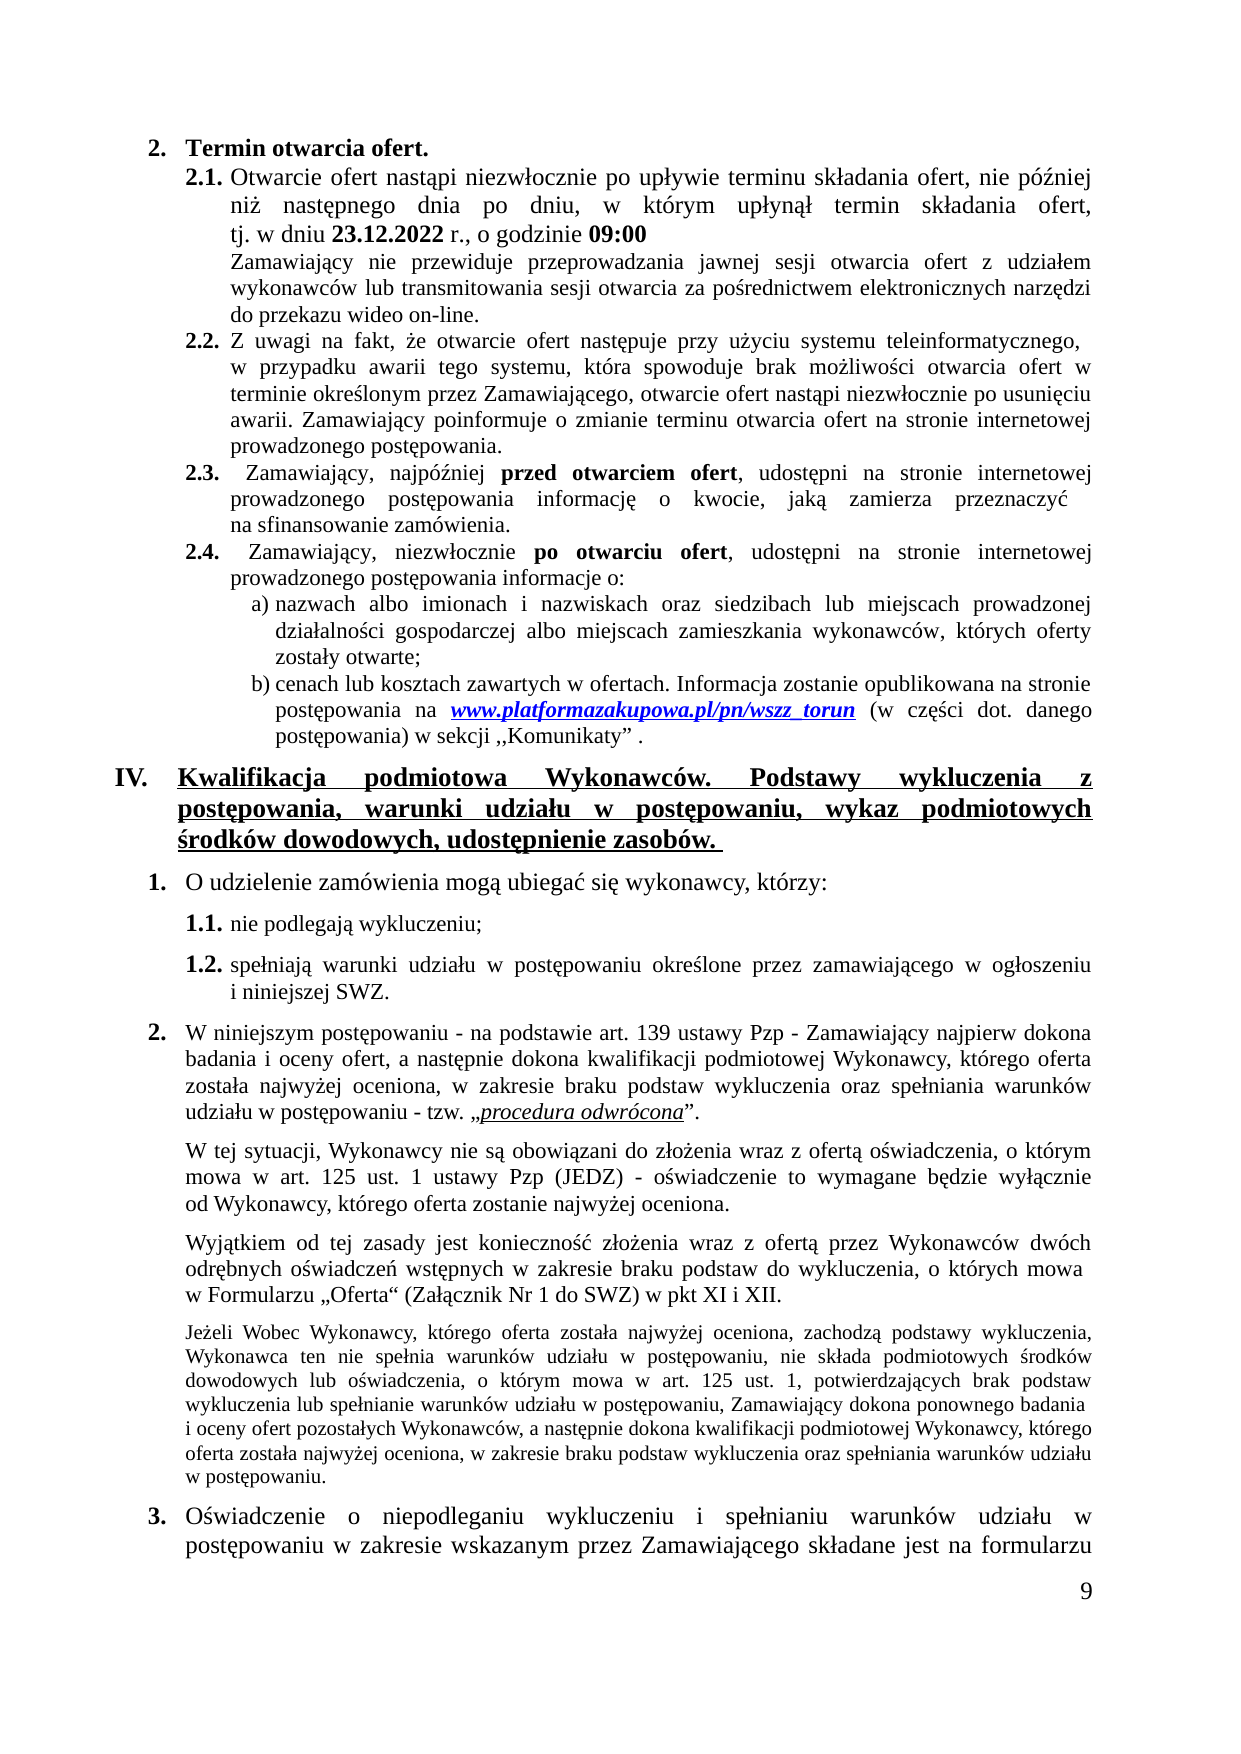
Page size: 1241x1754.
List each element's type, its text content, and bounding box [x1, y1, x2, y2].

list Otwarcie ofert nastąpi niezwłocznie po upływie terminu składania ofert, nie później niż następnego dnia po dniu, w którym upłynął termin składania ofert, tj. w dniu 23.12.2022 r., o godzinie 09:00 [185, 162, 1093, 248]
list Z uwagi na fakt, że otwarcie ofert następuje przy użyciu systemu teleinformatycznego, w przypadku awarii tego systemu, która spowoduje brak możliwości otwarcia ofert w terminie określonym przez Zamawiającego, otwarcie ofert nastąpi niezwłocznie po usunięciu awarii. Zamawiający poinformuje o zmianie terminu otwarcia ofert na stronie internetowej prowadzonego postępowania. [185, 327, 1093, 459]
list Kwalifikacja podmiotowa Wykonawców. Podstawy wykluczenia z postępowania, warunki udziału w postępowaniu, wykaz podmiotowych środków dowodowych, udostępnienie zasobów. [148, 761, 1093, 854]
list spełniają warunki udziału w postępowaniu określone przez zamawiającego w ogłoszeniu i niniejszej SWZ. [185, 949, 1093, 1004]
list O udzielenie zamówienia mogą ubiegać się wykonawcy, którzy: [148, 867, 1093, 895]
text Wyjątkiem od tej zasady jest konieczność złożenia wraz z ofertą przez Wykonawców dwóch odrębnych oświadczeń wstępnych w zakresie braku podstaw do wykluczenia, o których mowa w Formularzu „Oferta“ (Załącznik Nr 1 do SWZ) w pkt XI i XII. [185, 1228, 1093, 1308]
list Zamawiający, najpóźniej przed otwarciem ofert, udostępni na stronie internetowej prowadzonego postępowania informację o kwocie, jaką zamierza przeznaczyć na sfinansowanie zamówienia. [185, 459, 1093, 538]
text Jeżeli Wobec Wykonawcy, którego oferta została najwyżej oceniona, zachodzą podstawy wykluczenia, Wykonawca ten nie spełnia warunków udziału w postępowaniu, nie składa podmiotowych środków dowodowych lub oświadczenia, o którym mowa w art. 125 ust. 1, potwierdzających brak podstaw wykluczenia lub spełnianie warunków udziału w postępowaniu, Zamawiający dokona ponownego badania i oceny ofert pozostałych Wykonawców, a następnie dokona kwalifikacji podmiotowej Wykonawcy, którego oferta została najwyżej oceniona, w zakresie braku podstaw wykluczenia oraz spełniania warunków udziału w postępowaniu. [185, 1320, 1093, 1488]
list cenach lub kosztach zawartych w ofertach. Informacja zostanie opublikowana na stronie postępowania na www.platformazakupowa.pl/pn/wszz_torun (w części dot. danego postępowania) w sekcji ,,Komunikaty” . [251, 669, 1093, 749]
text W tej sytuacji, Wykonawcy nie są obowiązani do złożenia wraz z ofertą oświadczenia, o którym mowa w art. 125 ust. 1 ustawy Pzp (JEDZ) - oświadczenie to wymagane będzie wyłącznie od Wykonawcy, którego oferta zostanie najwyżej oceniona. [185, 1137, 1093, 1216]
list Zamawiający, niezwłocznie po otwarciu ofert, udostępni na stronie internetowej prowadzonego postępowania informacje o: [185, 538, 1093, 591]
list nie podlegają wykluczeniu; [185, 908, 1093, 937]
text Zamawiający nie przewiduje przeprowadzania jawnej sesji otwarcia ofert z udziałem wykonawców lub transmitowania sesji otwarcia za pośrednictwem elektronicznych narzędzi do przekazu wideo on-line. [230, 248, 1093, 327]
list nazwach albo imionach i nazwiskach oraz siedzibach lub miejscach prowadzonej działalności gospodarczej albo miejscach zamieszkania wykonawców, których oferty zostały otwarte; [251, 591, 1093, 669]
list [148, 1501, 1093, 1558]
list W niniejszym postępowaniu - na podstawie art. 139 ustawy Pzp - Zamawiający najpierw dokona badania i oceny ofert, a następnie dokona kwalifikacji podmiotowej Wykonawcy, którego oferta została najwyżej oceniona, w zakresie braku podstaw wykluczenia oraz spełniania warunków udziału w postępowaniu - tzw. „procedura odwrócona”. [148, 1017, 1093, 1124]
list Termin otwarcia ofert. [148, 133, 1093, 162]
